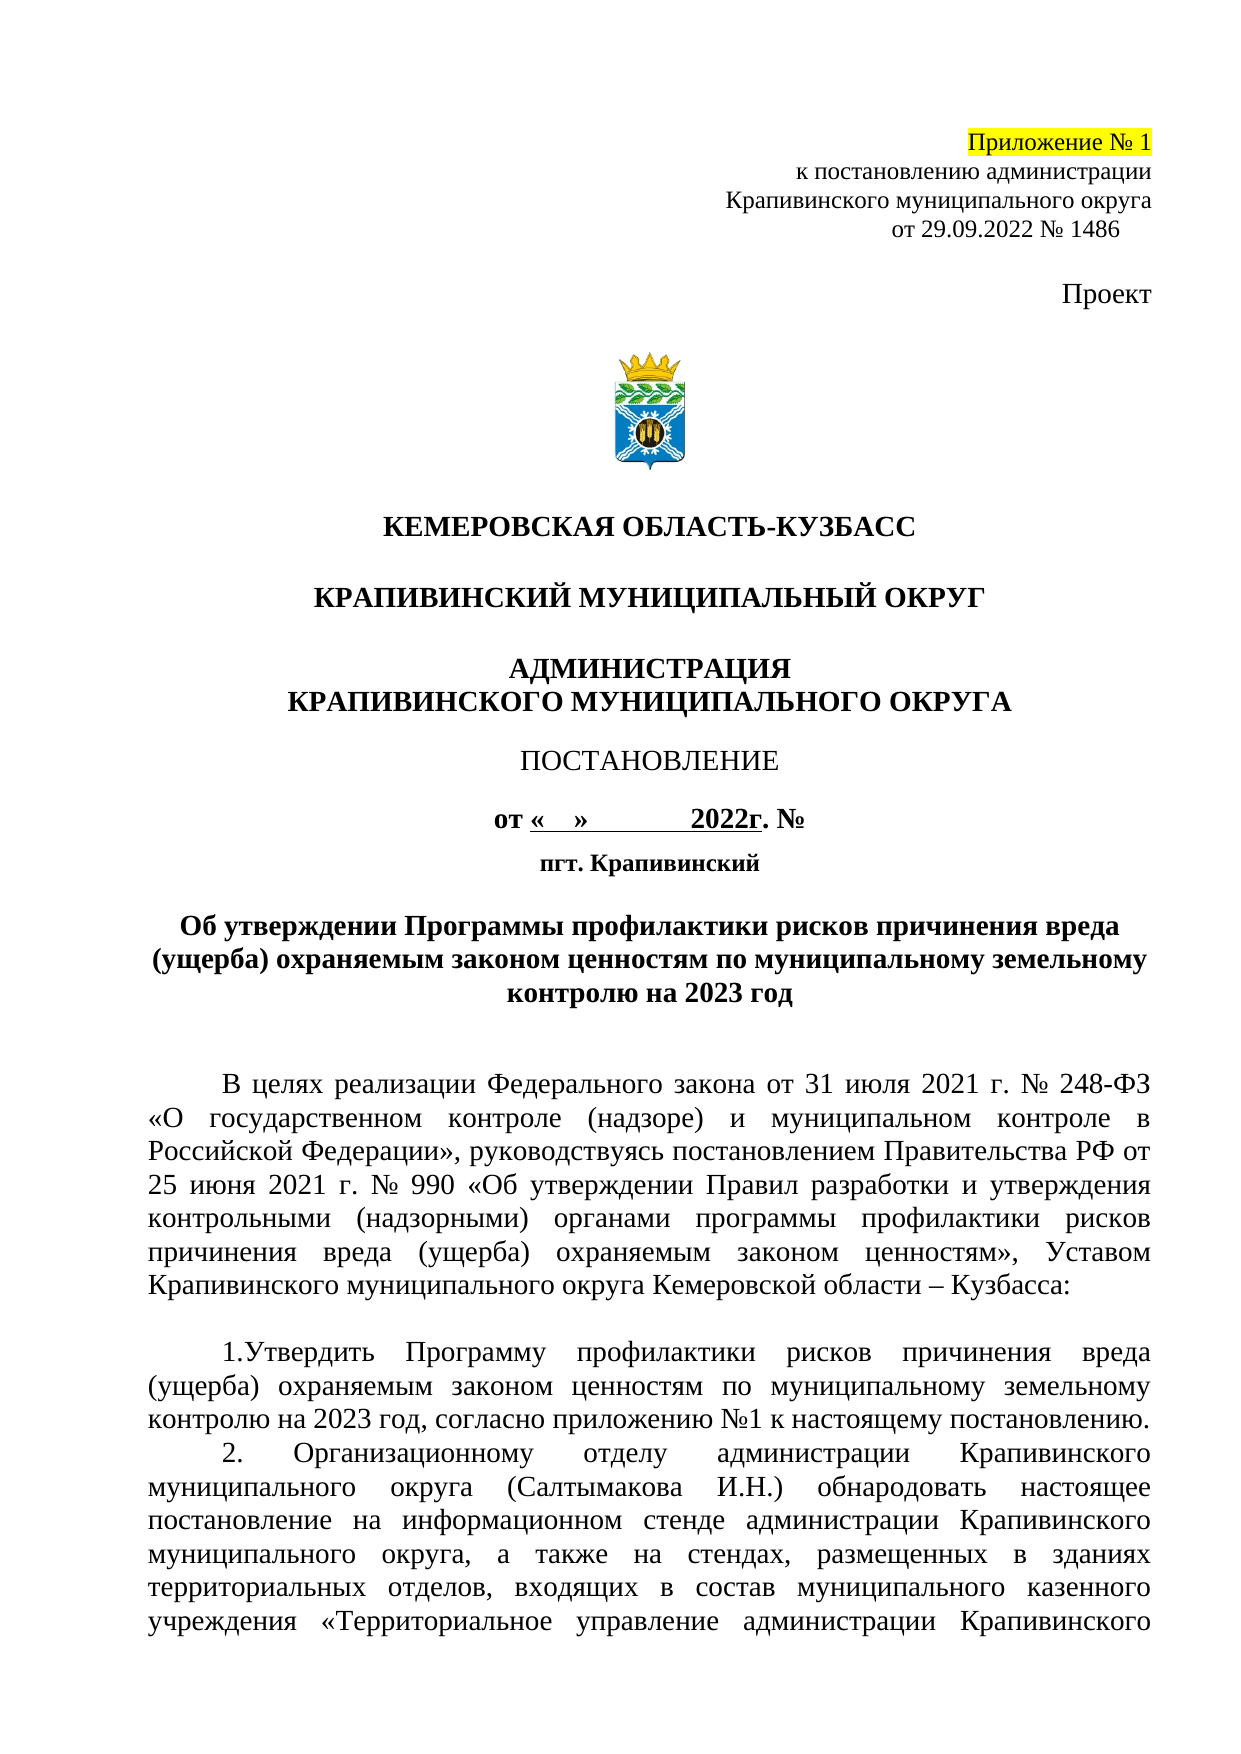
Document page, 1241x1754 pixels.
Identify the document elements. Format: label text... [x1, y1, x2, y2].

picture [614, 352, 685, 472]
text от « » 2022г. № [148, 802, 1152, 835]
text от 29.09.2022 № 1486 [748, 214, 1152, 242]
text к постановлению администрации [709, 156, 1152, 185]
text Приложение № 1 [148, 127, 1152, 156]
text АДМИНИСТРАЦИЯ [148, 651, 1152, 684]
text Проект [148, 276, 1152, 309]
text КРАПИВИНСКОГО МУНИЦИПАЛЬНОГО ОКРУГА [148, 684, 1152, 718]
text КЕМЕРОВСКАЯ ОБЛАСТЬ-КУЗБАСС [148, 509, 1152, 542]
text Крапивинского муниципального округа [709, 185, 1152, 214]
text 1.Утвердить Программу профилактики рисков причинения вреда (ущерба) охраняемым законом ценностям по муниципальному земельному контролю на 2023 год, согласно приложению №1 к настоящему постановлению. [148, 1334, 1152, 1435]
text В целях реализации Федерального закона от 31 июля 2021 г. № 248-ФЗ «О государственном контроле (надзоре) и муниципальном контроле в Российской Федерации», руководствуясь постановлением Правительства РФ от 25 июня 2021 г. № 990 «Об утверждении Правил разработки и утверждения контрольными (надзорными) органами программы профилактики рисков причинения вреда (ущерба) охраняемым законом ценностям», Уставом Крапивинского муниципального округа Кемеровской области – Кузбасса: [148, 1066, 1152, 1301]
text пгт. Крапивинский [148, 848, 1152, 876]
text ПОСТАНОВЛЕНИЕ [148, 743, 1152, 777]
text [148, 1435, 1152, 1636]
text КРАПИВИНСКИЙ МУНИЦИПАЛЬНЫЙ ОКРУГ [148, 580, 1152, 613]
text Об утверждении Программы профилактики рисков причинения вреда (ущерба) охраняемым законом ценностям по муниципальному земельному контролю на 2023 год [148, 908, 1152, 1009]
